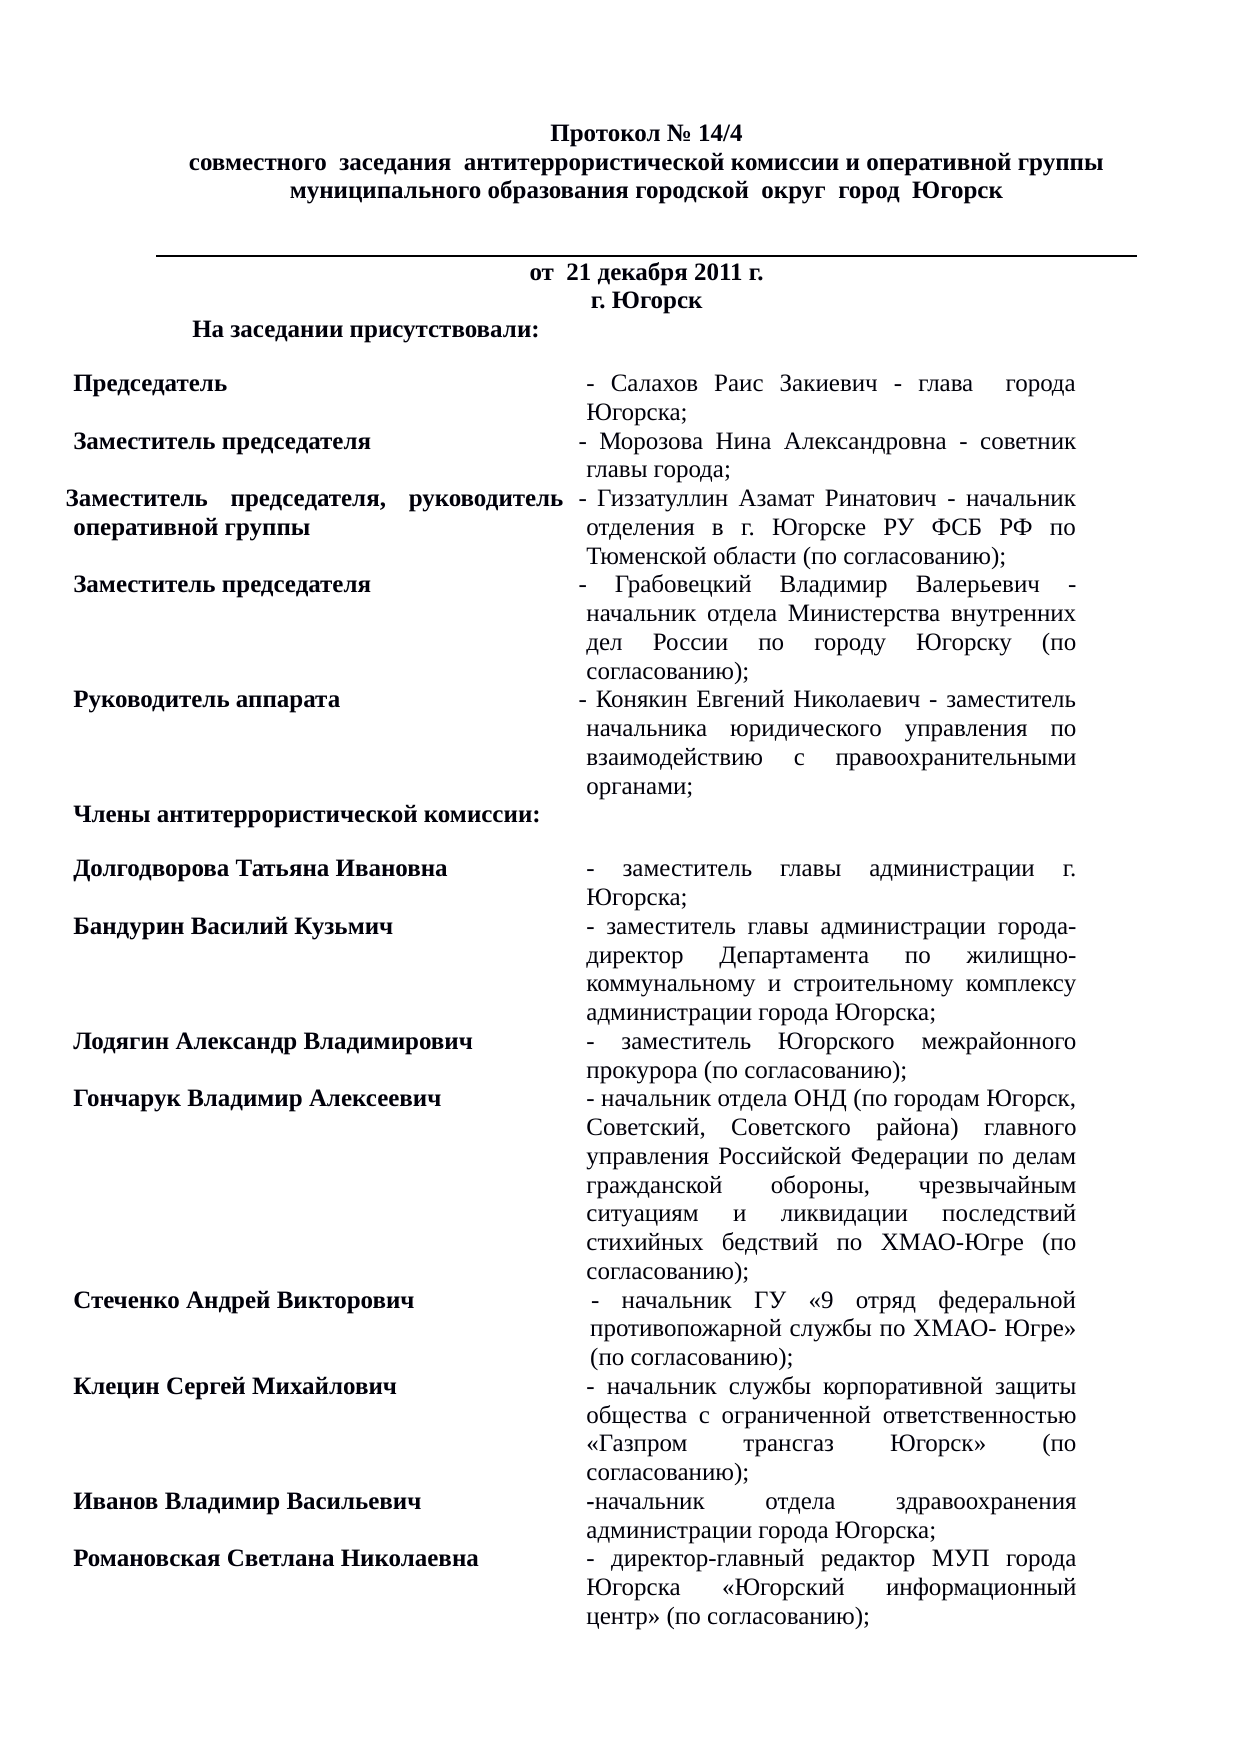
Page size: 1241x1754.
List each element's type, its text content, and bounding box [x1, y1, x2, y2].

table_cell Лодягин Александр Владимирович [62, 1026, 575, 1083]
table_cell - Конякин Евгений Николаевич - заместитель начальника юридического управления по взаимодействию с правоохранительными органами; [575, 685, 1088, 799]
table_cell - начальник ГУ «9 отряд федеральной противопожарной службы по ХМАО- Югре» (по согласованию); [575, 1285, 1088, 1371]
table_header - Салахов Раис Закиевич - глава города Югорска; [575, 368, 1088, 426]
text совместного заседания антитеррористической комиссии и оперативной группы муниципального образования городской округ город Югорск [156, 147, 1137, 204]
table_cell Бандурин Василий Кузьмич [62, 911, 575, 1026]
table_cell - заместитель Югорского межрайонного прокурора (по согласованию); [575, 1026, 1088, 1083]
table_cell Гончарук Владимир Алексеевич [62, 1084, 575, 1285]
table_cell - директор-главный редактор МУП города Югорска «Югорский информационный центр» (по согласованию); [575, 1544, 1088, 1630]
table_header Председатель [62, 368, 575, 426]
table_cell Заместитель председателя [62, 426, 575, 483]
table_cell Руководитель аппарата [62, 685, 575, 799]
table_cell - начальник службы корпоративной защиты общества с ограниченной ответственностью «Газпром трансгаз Югорск» (по согласованию); [575, 1371, 1088, 1486]
table_cell - Гиззатуллин Азамат Ринатович - начальник отделения в г. Югорске РУ ФСБ РФ по Тюменской области (по согласованию); [575, 483, 1088, 569]
table_cell - заместитель главы администрации города- директор Департамента по жилищно-коммунальному и строительному комплексу администрации города Югорска; [575, 911, 1088, 1026]
table_cell Иванов Владимир Васильевич [62, 1486, 575, 1543]
table_cell - заместитель главы администрации г. Югорска; [575, 854, 1088, 911]
text от 21 декабря 2011 г. [156, 257, 1137, 286]
table_cell Романовская Светлана Николаевна [62, 1544, 575, 1630]
table_cell Заместитель председателя, руководитель оперативной группы [62, 483, 575, 569]
table_cell - начальник отдела ОНД (по городам Югорск, Советский, Советского района) главного управления Российской Федерации по делам гражданской обороны, чрезвычайным ситуациям и ликвидации последствий стихийных бедствий по ХМАО-Югре (по согласованию); [575, 1084, 1088, 1285]
table_cell Долгодворова Татьяна Ивановна [62, 854, 575, 911]
table_cell Члены антитеррористической комиссии: [62, 800, 1088, 853]
table_cell - Грабовецкий Владимир Валерьевич - начальник отдела Министерства внутренних дел России по городу Югорску (по согласованию); [575, 570, 1088, 684]
table_cell -начальник отдела здравоохранения администрации города Югорска; [575, 1486, 1088, 1543]
table_cell Клецин Сергей Михайлович [62, 1371, 575, 1486]
text На заседании присутствовали: [118, 314, 1137, 343]
text Протокол № 14/4 [156, 118, 1137, 147]
text г. Югорск [156, 286, 1137, 314]
table_cell Заместитель председателя [62, 570, 575, 684]
table_cell - Морозова Нина Александровна - советник главы города; [575, 426, 1088, 483]
table_cell Стеченко Андрей Викторович [62, 1285, 575, 1371]
